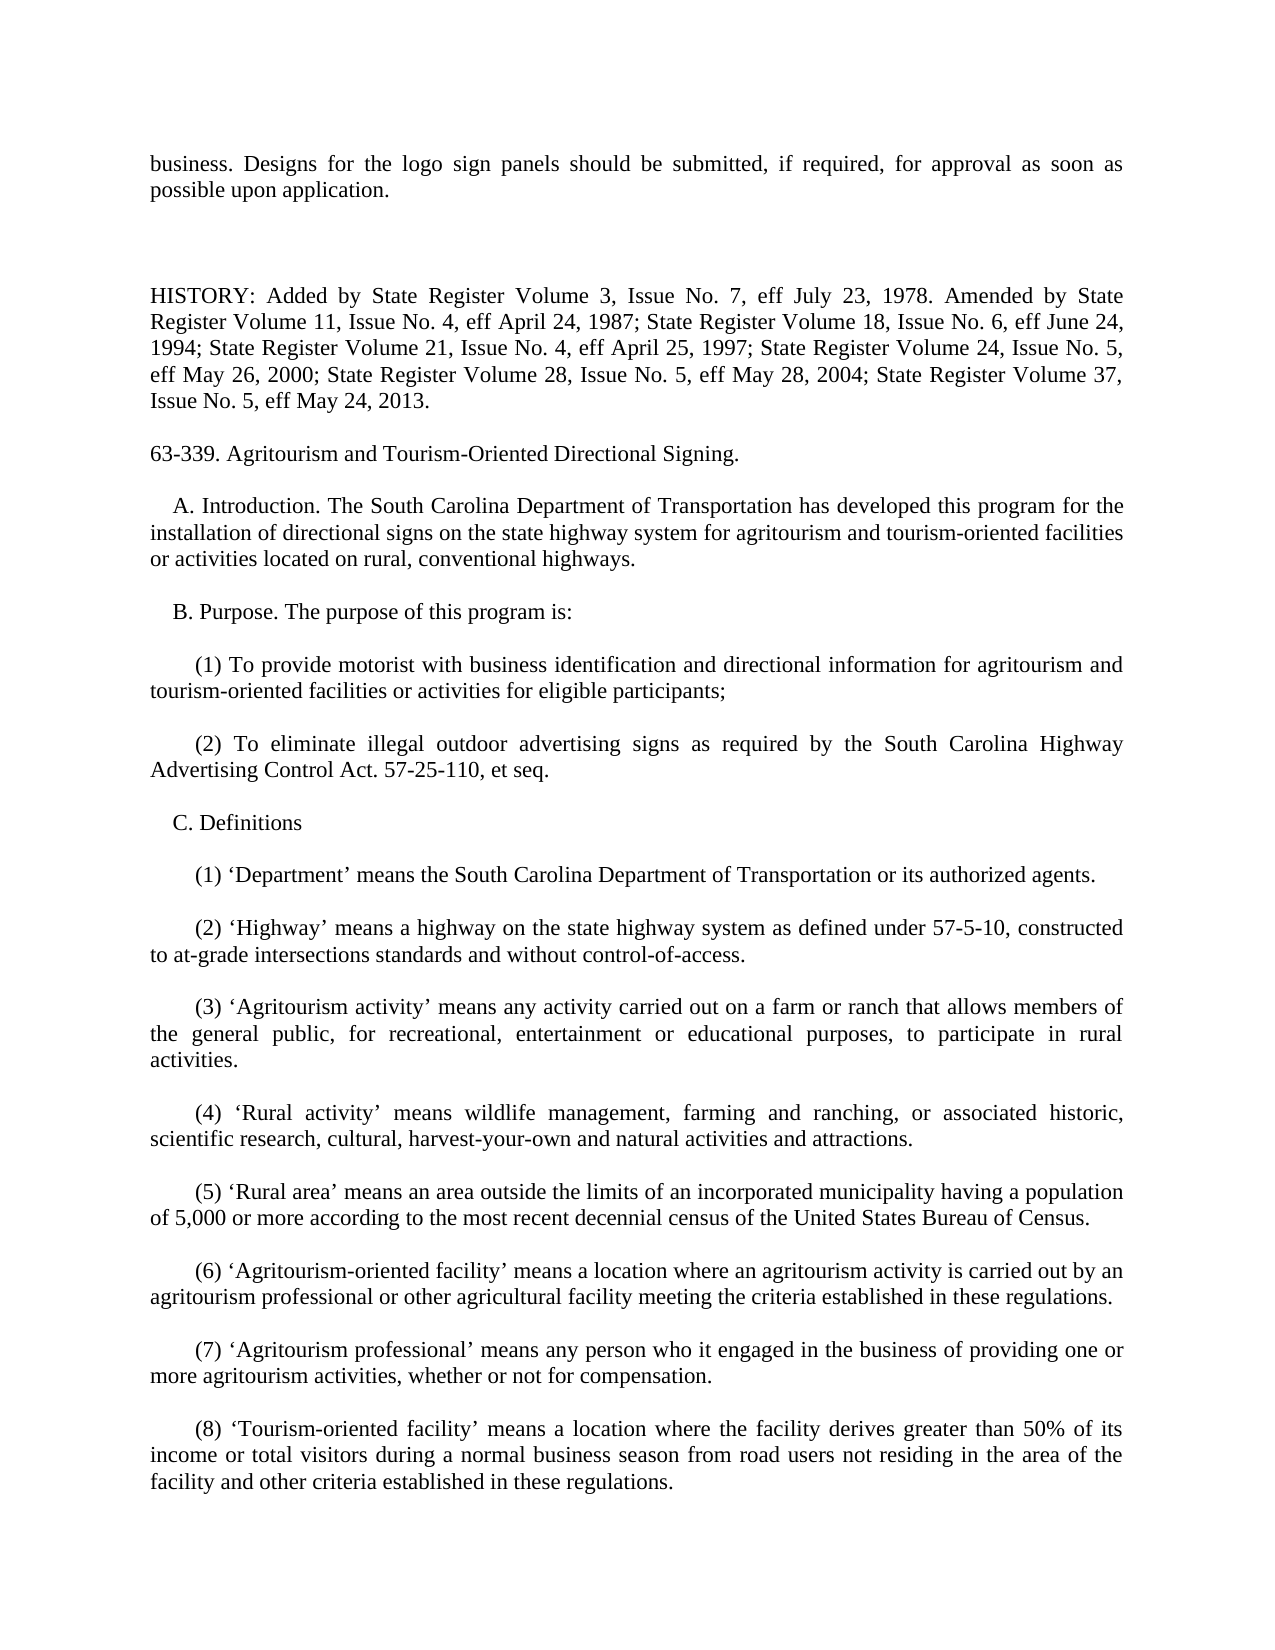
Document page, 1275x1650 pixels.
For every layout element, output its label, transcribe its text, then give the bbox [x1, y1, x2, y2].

text (2) ‘Highway’ means a highway on the state highway system as defined under 57-5-10, constructed to at-grade intersections standards and without control-of-access. [150, 914, 1125, 967]
text (1) To provide motorist with business identification and directional information for agritourism and tourism-oriented facilities or activities for eligible participants; [150, 651, 1125, 703]
text (7) ‘Agritourism professional’ means any person who it engaged in the business of providing one or more agritourism activities, whether or not for compensation. [150, 1336, 1125, 1389]
text (2) To eliminate illegal outdoor advertising signs as required by the South Carolina Highway Advertising Control Act. 57-25-110, et seq. [150, 730, 1125, 782]
text HISTORY: Added by State Register Volume 3, Issue No. 7, eff July 23, 1978. Amended by State Register Volume 11, Issue No. 4, eff April 24, 1987; State Register Volume 18, Issue No. 6, eff June 24, 1994; State Register Volume 21, Issue No. 4, eff April 25, 1997; State Register Volume 24, Issue No. 5, eff May 26, 2000; State Register Volume 28, Issue No. 5, eff May 28, 2004; State Register Volume 37, Issue No. 5, eff May 24, 2013. [150, 282, 1125, 413]
text (8) ‘Tourism-oriented facility’ means a location where the facility derives greater than 50% of its income or total visitors during a normal business season from road users not residing in the area of the facility and other criteria established in these regulations. [150, 1415, 1125, 1494]
text 63-339. Agritourism and Tourism-Oriented Directional Signing. [150, 440, 1125, 466]
text A. Introduction. The South Carolina Department of Transportation has developed this program for the installation of directional signs on the state highway system for agritourism and tourism-oriented facilities or activities located on rural, conventional highways. [150, 493, 1125, 572]
text (3) ‘Agritourism activity’ means any activity carried out on a farm or ranch that allows members of the general public, for recreational, entertainment or educational purposes, to participate in rural activities. [150, 993, 1125, 1072]
text (1) ‘Department’ means the South Carolina Department of Transportation or its authorized agents. [150, 862, 1125, 888]
text (5) ‘Rural area’ means an area outside the limits of an incorporated municipality having a population of 5,000 or more according to the most recent decennial census of the United States Bureau of Census. [150, 1178, 1125, 1231]
text (4) ‘Rural activity’ means wildlife management, farming and ranching, or associated historic, scientific research, cultural, harvest-your-own and natural activities and attractions. [150, 1099, 1125, 1151]
text C. Definitions [150, 809, 1125, 835]
text B. Purpose. The purpose of this program is: [150, 598, 1125, 624]
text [150, 150, 1125, 203]
text (6) ‘Agritourism-oriented facility’ means a location where an agritourism activity is carried out by an agritourism professional or other agricultural facility meeting the criteria established in these regulations. [150, 1257, 1125, 1309]
